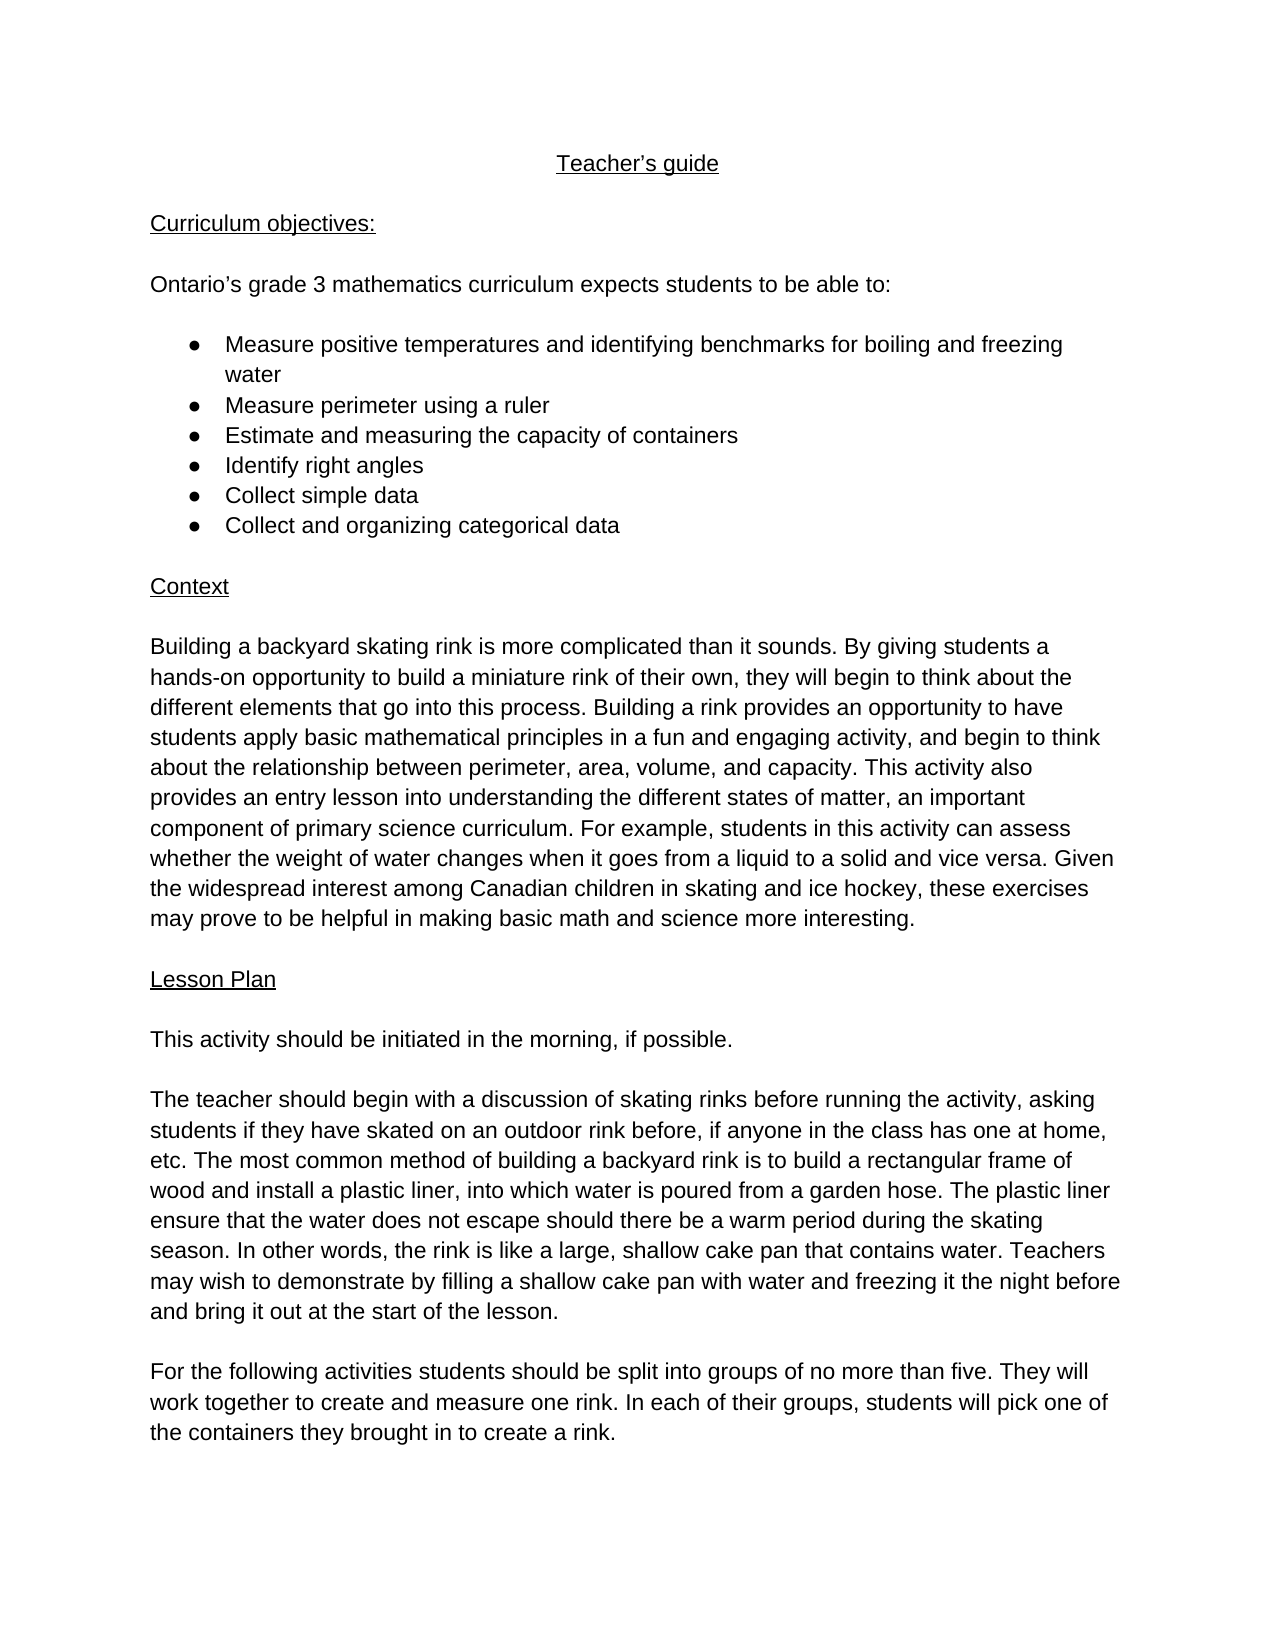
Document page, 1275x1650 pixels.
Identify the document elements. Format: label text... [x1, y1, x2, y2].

text Ontario’s grade 3 mathematics curriculum expects students to be able to: [150, 271, 1125, 297]
list Collect simple data [187, 482, 1125, 509]
text Context [150, 573, 1125, 599]
text Lesson Plan [150, 966, 1125, 992]
list Estimate and measuring the capacity of containers [187, 422, 1125, 448]
text For the following activities students should be split into groups of no more than five. They will work together to create and measure one rink. In each of their groups, students will pick one of the containers they brought in to create a rink. [150, 1358, 1125, 1445]
text Building a backyard skating rink is more complicated than it sounds. By giving students a hands-on opportunity to build a miniature rink of their own, they will begin to think about the different elements that go into this process. Building a rink provides an opportunity to have students apply basic mathematical principles in a fun and engaging activity, and begin to think about the relationship between perimeter, area, volume, and capacity. This activity also provides an entry lesson into understanding the different states of matter, an important component of primary science curriculum. For example, students in this activity can assess whether the weight of water changes when it goes from a liquid to a solid and vice versa. Given the widespread interest among Canadian children in skating and ice hockey, these exercises may prove to be helpful in making basic math and science more interesting. [150, 633, 1125, 932]
list Measure positive temperatures and identifying benchmarks for boiling and freezing water [187, 331, 1125, 388]
text This activity should be initiated in the morning, if possible. [150, 1026, 1125, 1052]
text Curriculum objectives: [150, 210, 1125, 237]
text Teacher’s guide [150, 150, 1125, 176]
list Identify right angles [187, 452, 1125, 478]
list Measure perimeter using a ruler [187, 392, 1125, 418]
list Collect and organizing categorical data [187, 512, 1125, 539]
text The teacher should begin with a discussion of skating rinks before running the activity, asking students if they have skated on an outdoor rink before, if anyone in the class has one at home, etc. The most common method of building a backyard rink is to build a rectangular frame of wood and install a plastic liner, into which water is poured from a garden hose. The plastic liner ensure that the water does not escape should there be a warm period during the skating season. In other words, the rink is like a large, shallow cake pan that contains water. Teachers may wish to demonstrate by filling a shallow cake pan with water and freezing it the night before and bring it out at the start of the lesson. [150, 1086, 1125, 1324]
